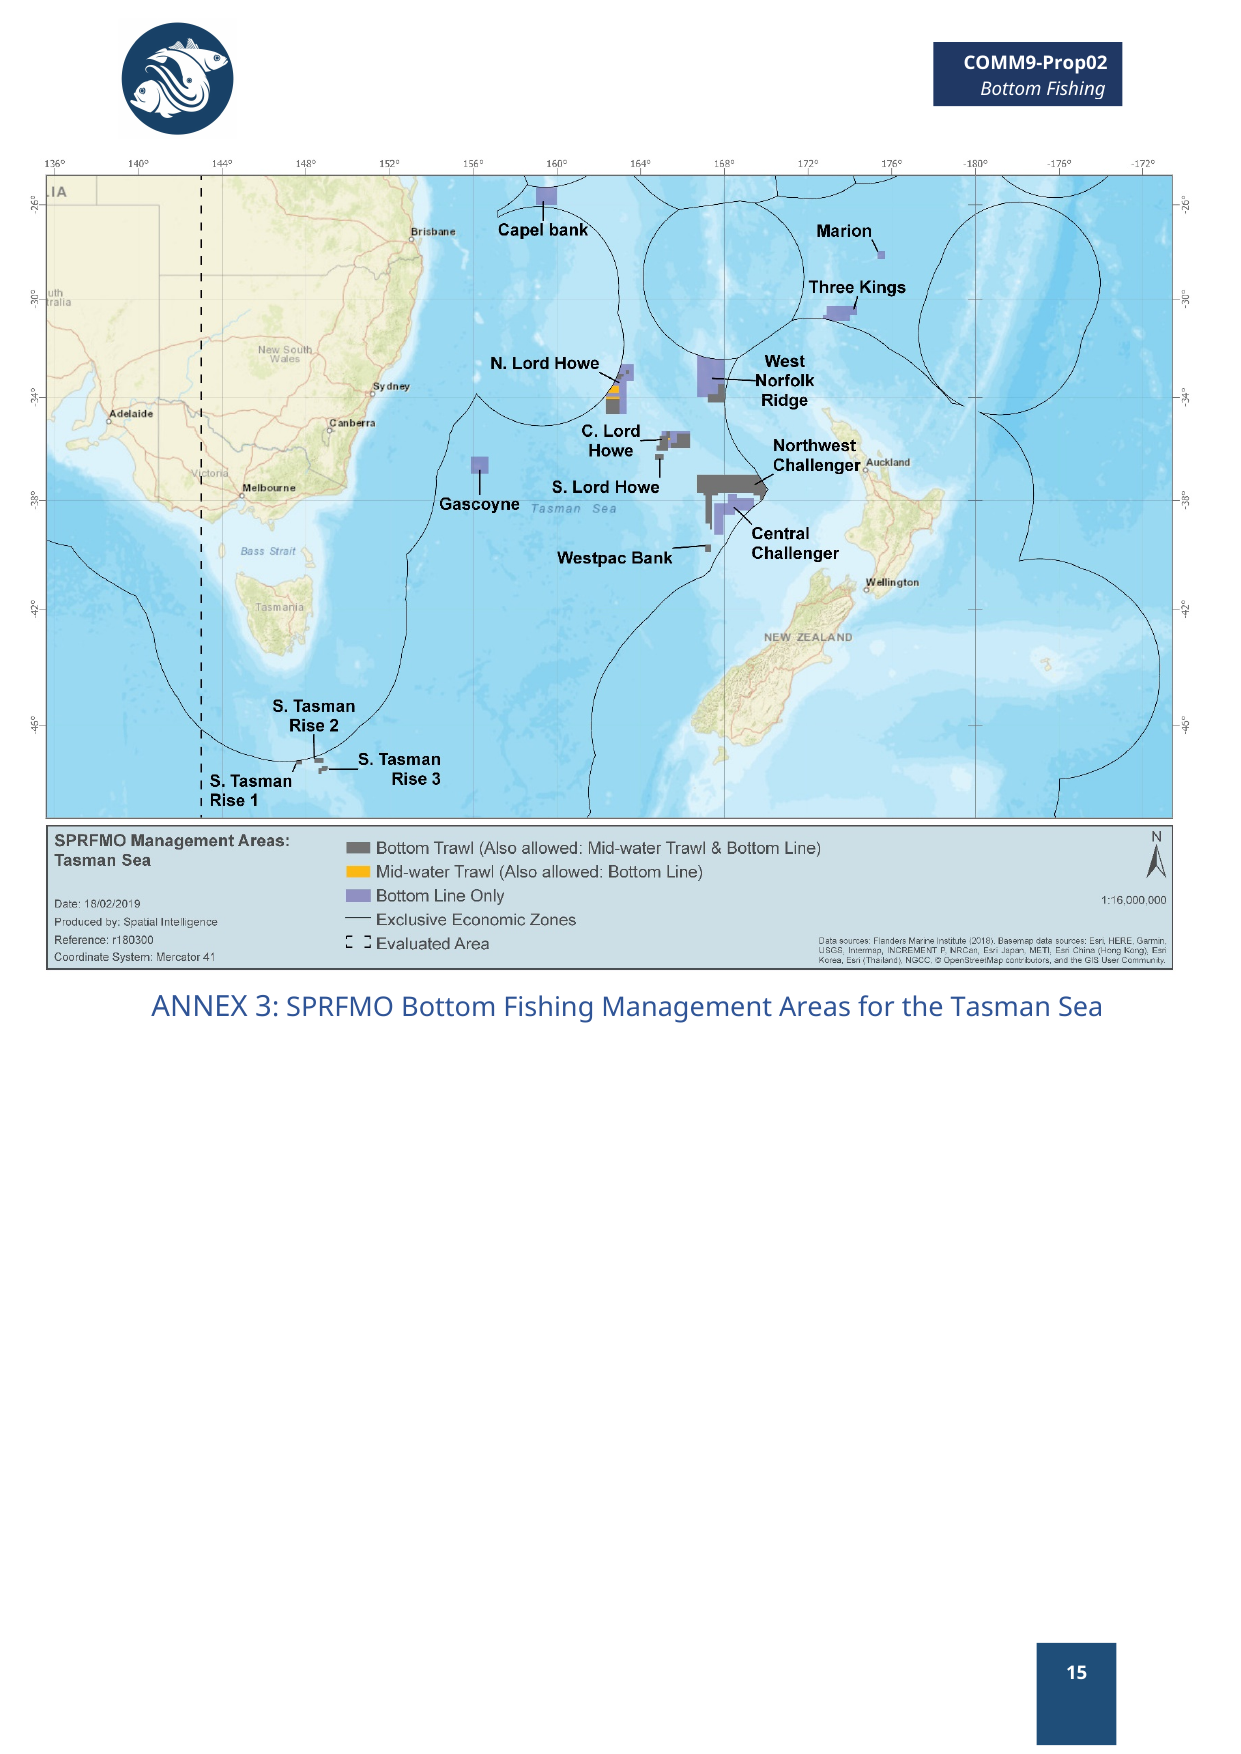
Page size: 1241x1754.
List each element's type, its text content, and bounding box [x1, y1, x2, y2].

picture [118, 18, 237, 139]
picture [18, 147, 1196, 978]
subtitle ANNEX 3: SPRFMO Bottom Fishing Management Areas for the Tasman Sea [118, 978, 1137, 1025]
